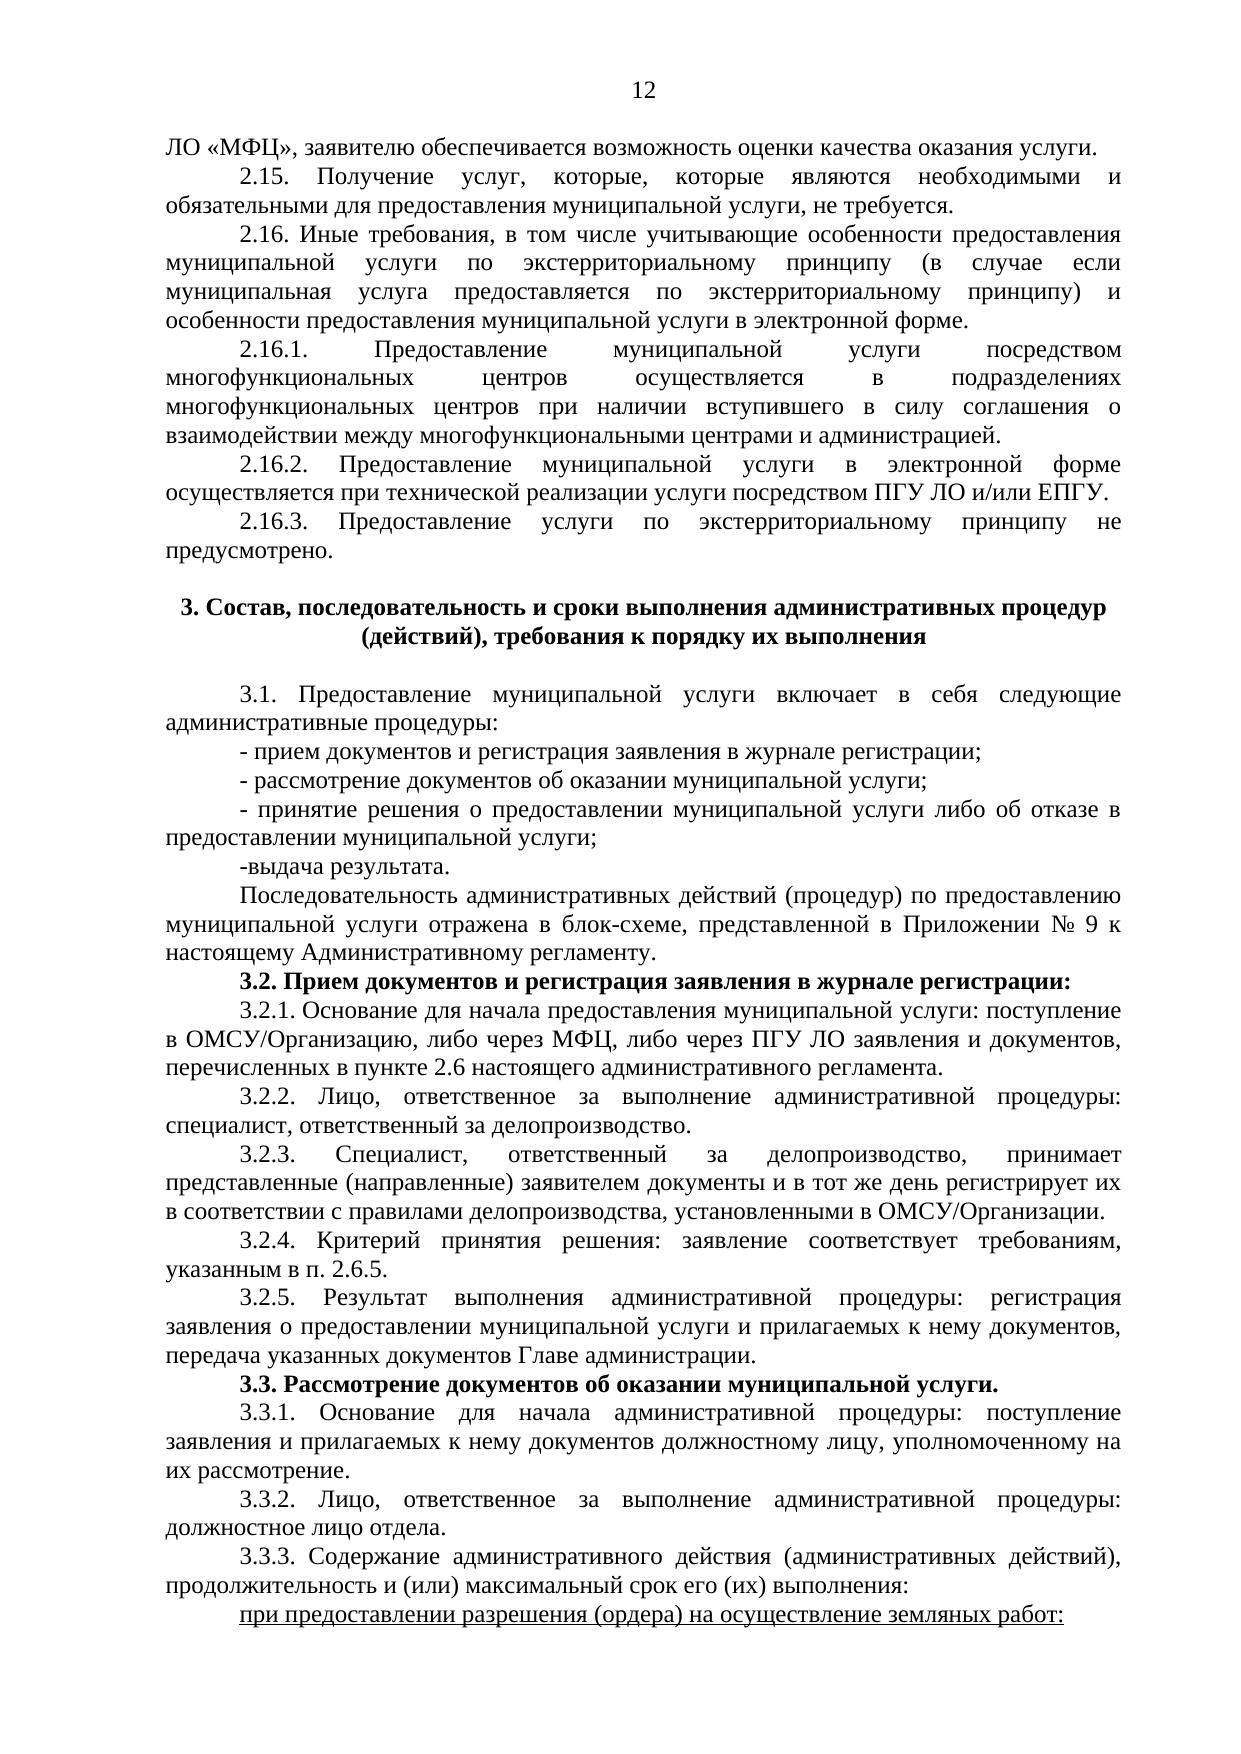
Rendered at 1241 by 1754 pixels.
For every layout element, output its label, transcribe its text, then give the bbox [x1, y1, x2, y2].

text 3.2.3. Специалист, ответственный за делопроизводство, принимает представленные (направленные) заявителем документы и в тот же день регистрирует их в соответствии с правилами делопроизводства, установленными в ОМСУ/Организации. [165, 1139, 1122, 1225]
text - рассмотрение документов об оказании муниципальной услуги; [165, 765, 1122, 794]
text при предоставлении разрешения (ордера) на осуществление земляных работ: [165, 1599, 1122, 1627]
title 2.16. Иные требования, в том числе учитывающие особенности предоставления муниципальной услуги по экстерриториальному принципу (в случае если муниципальная услуга предоставляется по экстерриториальному принципу) и особенности предоставления муниципальной услуги в электронной форме. [165, 219, 1122, 334]
text - принятие решения о предоставлении муниципальной услуги либо об отказе в предоставлении муниципальной услуги; [165, 794, 1122, 851]
title 2.16.3. Предоставление услуги по экстерриториальному принципу не предусмотрено. [165, 506, 1122, 564]
text -выдача результата. [165, 851, 1122, 880]
text 3.3.3. Содержание административного действия (административных действий), продолжительность и (или) максимальный срок его (их) выполнения: [165, 1541, 1122, 1599]
text 3.2. Прием документов и регистрация заявления в журнале регистрации: [165, 966, 1122, 995]
text 3.2.1. Основание для начала предоставления муниципальной услуги: поступление в ОМСУ/Организацию, либо через МФЦ, либо через ПГУ ЛО заявления и документов, перечисленных в пункте 2.6 настоящего административного регламента. [165, 995, 1122, 1081]
text Последовательность административных действий (процедур) по предоставлению муниципальной услуги отражена в блок-схеме, представленной в Приложении № 9 к настоящему Административному регламенту. [165, 880, 1122, 966]
text 3.3.2. Лицо, ответственное за выполнение административной процедуры: должностное лицо отдела. [165, 1484, 1122, 1541]
title 2.16.2. Предоставление муниципальной услуги в электронной форме осуществляется при технической реализации услуги посредством ПГУ ЛО и/или ЕПГУ. [165, 449, 1122, 506]
title 2.15. Получение услуг, которые, которые являются необходимыми и обязательными для предоставления муниципальной услуги, не требуется. [165, 161, 1122, 219]
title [165, 132, 1122, 161]
text 3.2.5. Результат выполнения административной процедуры: регистрация заявления о предоставлении муниципальной услуги и прилагаемых к нему документов, передача указанных документов Главе администрации. [165, 1282, 1122, 1369]
text - прием документов и регистрация заявления в журнале регистрации; [165, 736, 1122, 765]
title 2.16.1. Предоставление муниципальной услуги посредством многофункциональных центров осуществляется в подразделениях многофункциональных центров при наличии вступившего в силу соглашения о взаимодействии между многофункциональными центрами и администрацией. [165, 334, 1122, 449]
text 3.3. Рассмотрение документов об оказании муниципальной услуги. [165, 1369, 1122, 1397]
text 3.2.2. Лицо, ответственное за выполнение административной процедуры: специалист, ответственный за делопроизводство. [165, 1081, 1122, 1139]
text 3. Состав, последовательность и сроки выполнения административных процедур (действий), требования к порядку их выполнения [165, 592, 1122, 650]
text 3.3.1. Основание для начала административной процедуры: поступление заявления и прилагаемых к нему документов должностному лицу, уполномоченному на их рассмотрение. [165, 1397, 1122, 1484]
text 3.2.4. Критерий принятия решения: заявление соответствует требованиям, указанным в п. 2.6.5. [165, 1225, 1122, 1282]
text 3.1. Предоставление муниципальной услуги включает в себя следующие административные процедуры: [165, 679, 1122, 736]
